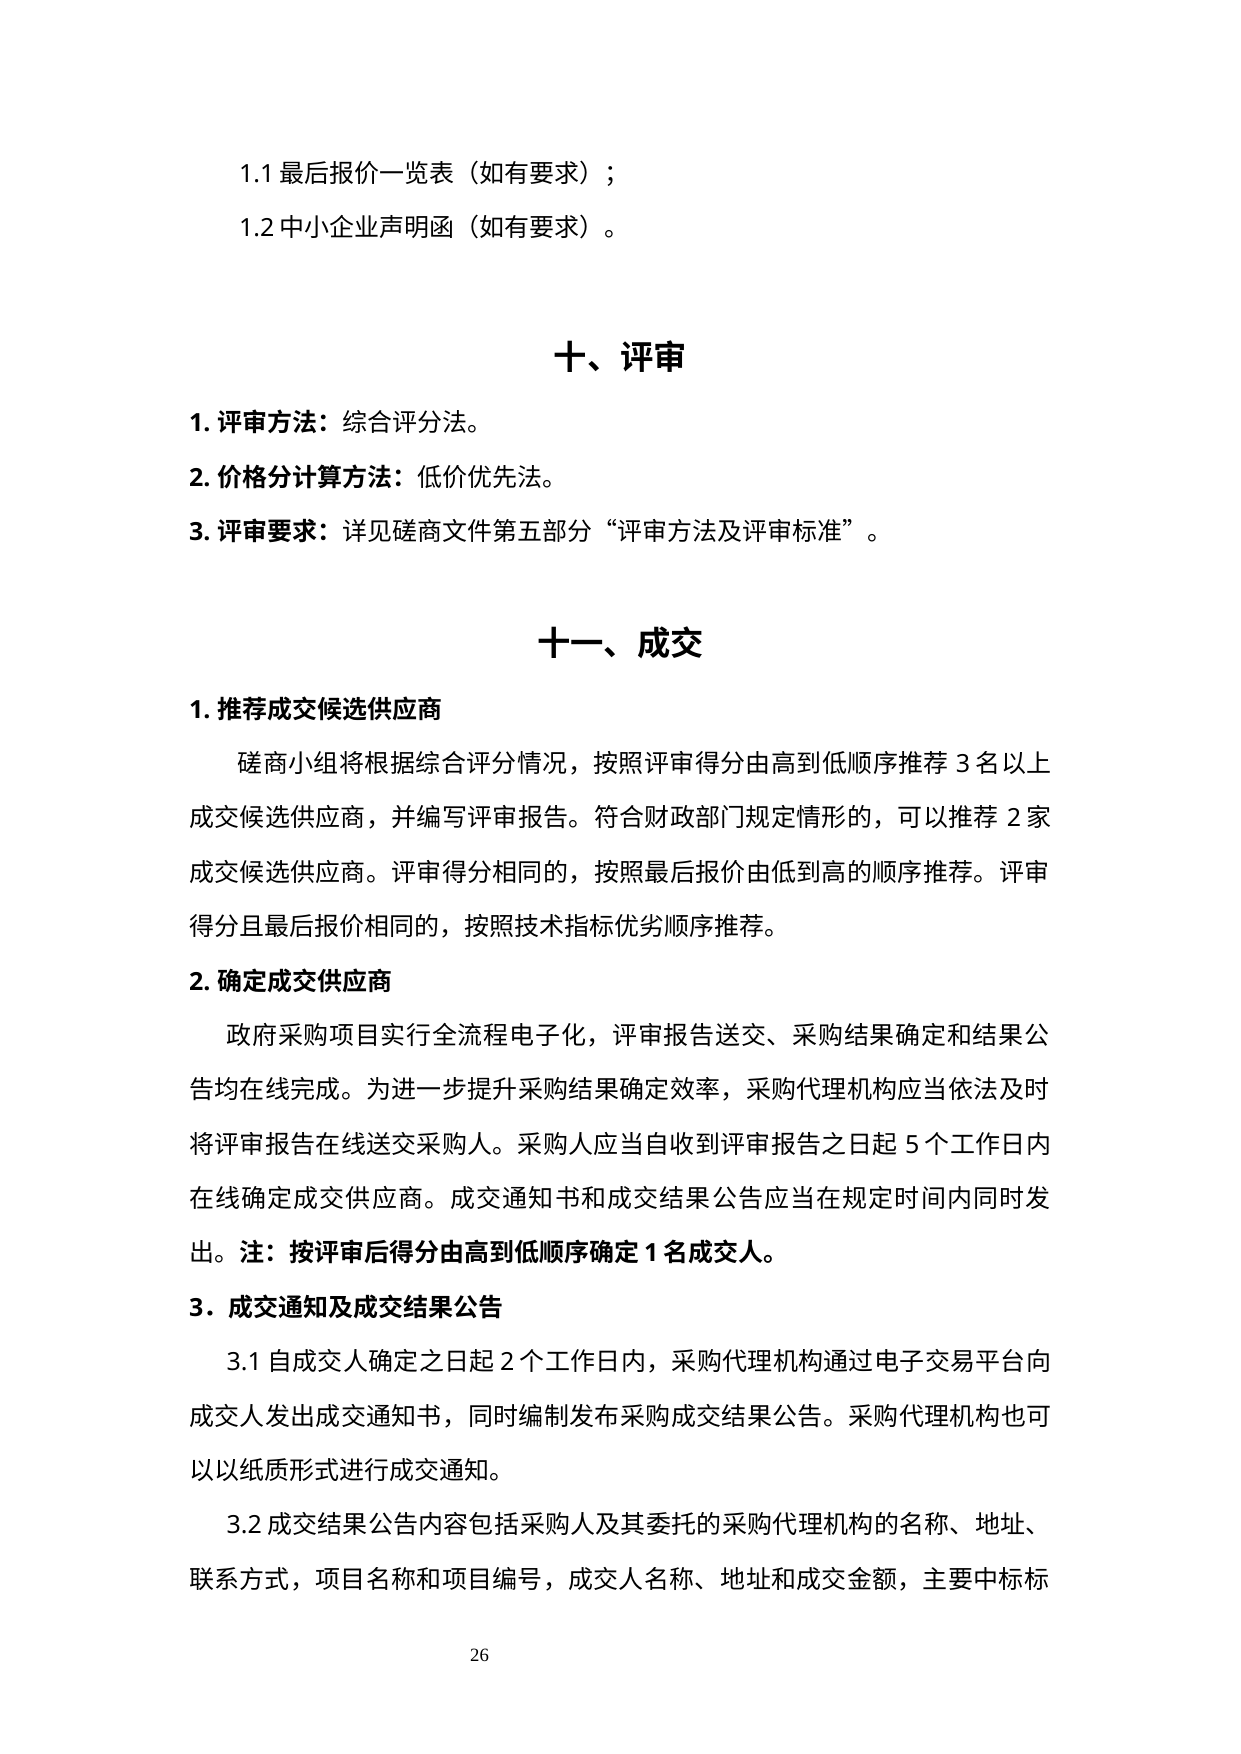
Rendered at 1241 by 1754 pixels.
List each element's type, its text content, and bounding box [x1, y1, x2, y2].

text 3．成交通知及成交结果公告 [189, 1287, 1051, 1323]
text 3. 评审要求：详见磋商文件第五部分“评审方法及评审标准”。 [189, 511, 1051, 548]
text 1. 评审方法：综合评分法。 [189, 403, 1051, 439]
text 1.2中小企业声明函（如有要求）。 [189, 208, 1051, 244]
text 十、评审 [189, 330, 1051, 379]
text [189, 1505, 1051, 1595]
text 1. 推荐成交候选供应商 [189, 689, 1051, 725]
text 政府采购项目实行全流程电子化，评审报告送交、采购结果确定和结果公告均在线完成。为进一步提升采购结果确定效率，采购代理机构应当依法及时将评审报告在线送交采购人。采购人应当自收到评审报告之日起5个工作日内在线确定成交供应商。成交通知书和成交结果公告应当在规定时间内同时发出。注：按评审后得分由高到低顺序确定1名成交人。 [189, 1015, 1051, 1269]
text 1.1最后报价一览表（如有要求）； [189, 153, 1051, 190]
text 2. 确定成交供应商 [189, 961, 1051, 997]
text 磋商小组将根据综合评分情况，按照评审得分由高到低顺序推荐3名以上成交候选供应商，并编写评审报告。符合财政部门规定情形的，可以推荐2家成交候选供应商。评审得分相同的，按照最后报价由低到高的顺序推荐。评审得分且最后报价相同的，按照技术指标优劣顺序推荐。 [189, 743, 1051, 943]
text 2. 价格分计算方法：低价优先法。 [189, 457, 1051, 493]
text 3.1自成交人确定之日起2个工作日内，采购代理机构通过电子交易平台向成交人发出成交通知书，同时编制发布采购成交结果公告。采购代理机构也可以以纸质形式进行成交通知。 [189, 1342, 1051, 1487]
text 十一、成交 [189, 617, 1051, 665]
